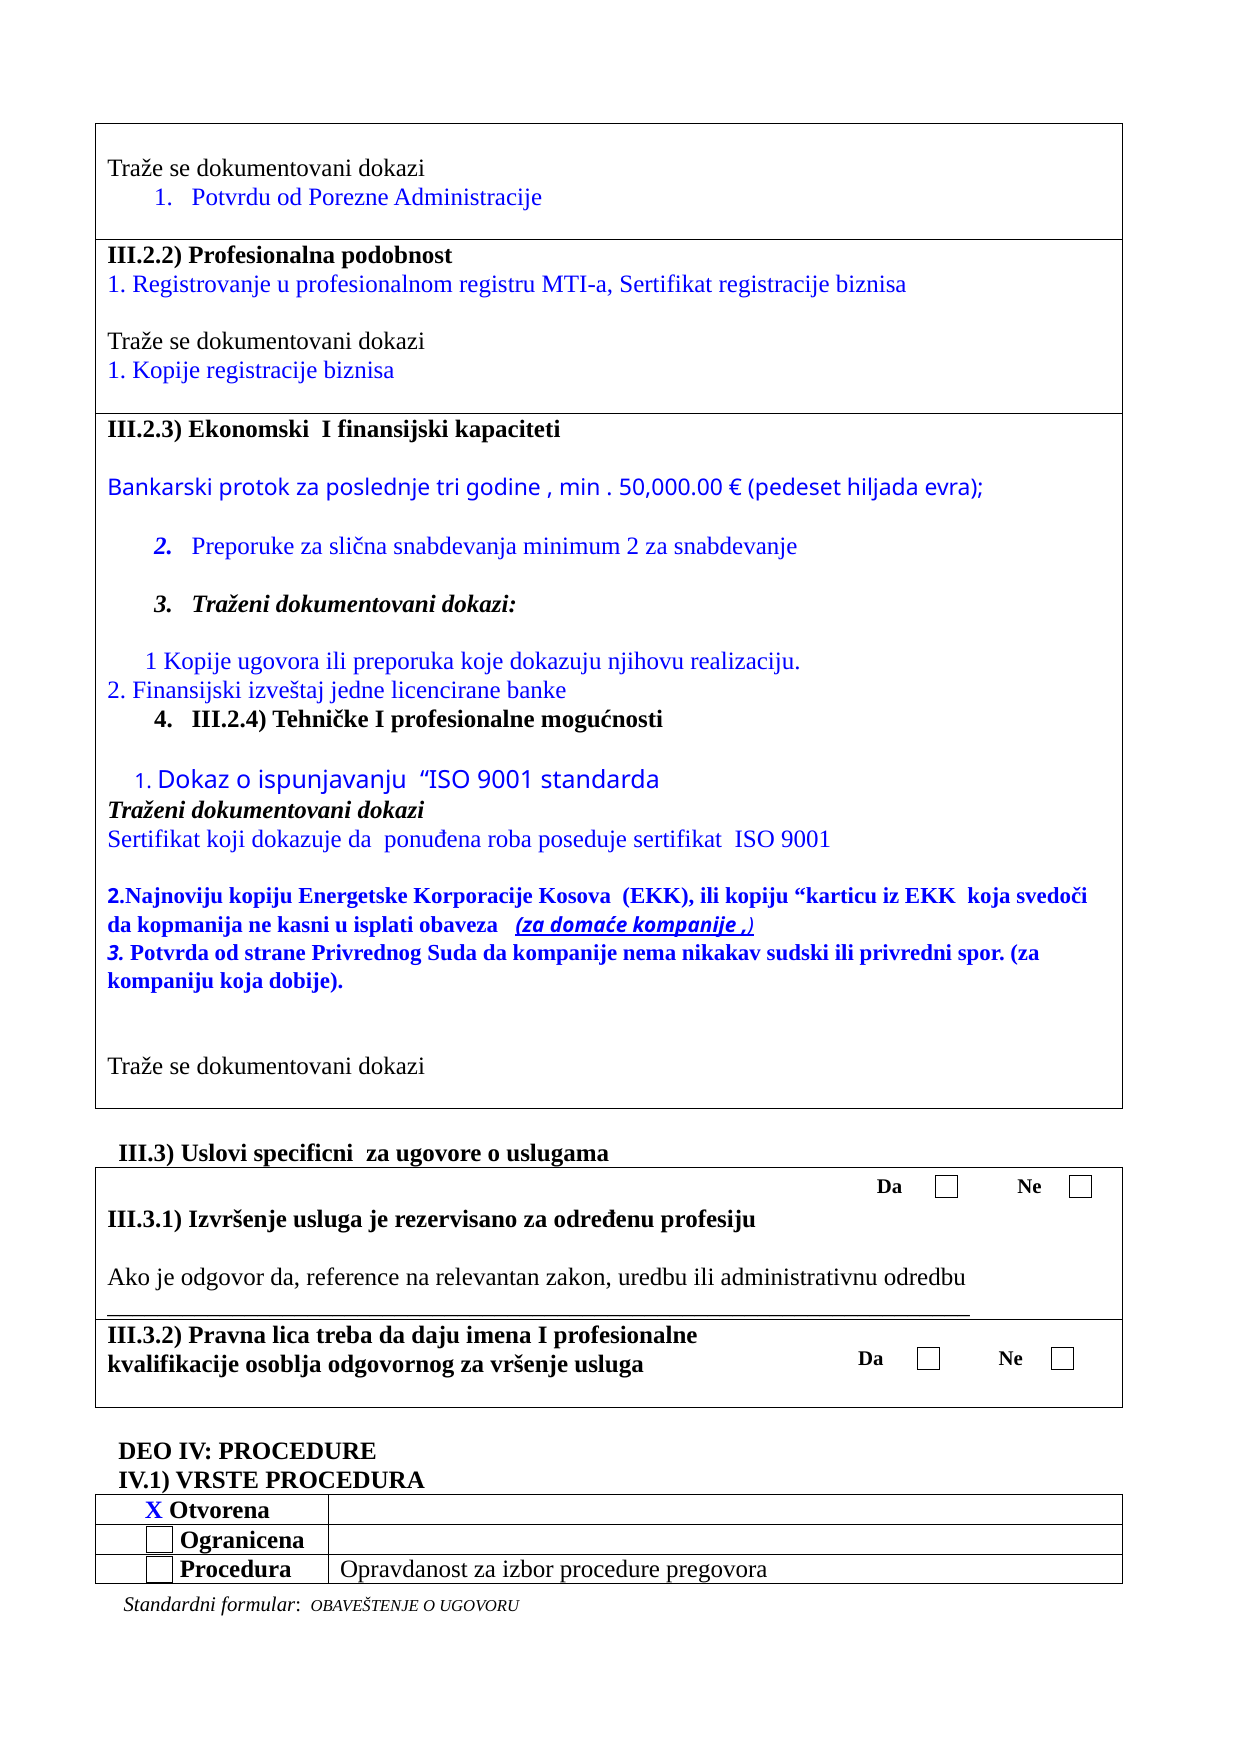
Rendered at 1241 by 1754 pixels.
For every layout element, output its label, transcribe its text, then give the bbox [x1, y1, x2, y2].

text III.3) Uslovi specificni za ugovore o uslugama [118, 1138, 1122, 1167]
table_cell III.2.2) Profesionalna podobnost 1. Registrovanje u profesionalnom registru MTI-a, Sertifikat registracije biznisa Traže se dokumentovani dokazi 1. Kopije registracije biznisa [96, 240, 1122, 413]
table_cell III.3.2) Pravna lica treba da daju imena I profesionalne kvalifikacije osoblja odgovornog za vršenje usluga [96, 1320, 1122, 1407]
table_header X Otvorena [96, 1495, 328, 1524]
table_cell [329, 1555, 1122, 1583]
table_cell Procedura pregovora [96, 1555, 328, 1583]
text IV.1) VRSTE PROCEDURA [118, 1465, 1122, 1494]
table_cell [329, 1525, 1122, 1553]
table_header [96, 124, 1122, 239]
text DEO IV: PROCEDURE [118, 1436, 1122, 1465]
table_cell Ogranicena [96, 1525, 328, 1553]
table_header III.3.1) Izvršenje usluga je rezervisano za određenu profesiju Ako je odgovor da, reference na relevantan zakon, uredbu ili administrativnu odredbu _____________________________________________________________________ [96, 1168, 1122, 1319]
table_header [329, 1495, 1122, 1524]
table_cell III.2.3) Ekonomski I finansijski kapaciteti Bankarski protok za poslednje tri godine , min . 50,000.00 € (pedeset hiljada evra); Preporuke za slična snabdevanja minimum 2 za snabdevanje Traženi dokumentovani dokazi: 1 Kopije ugovora ili preporuka koje dokazuju njihovu realizaciju. 2. Finansijski izveštaj jedne licencirane banke III.2.4) Tehničke I profesionalne mogućnosti 1. Dokaz o ispunjavanju “ISO 9001 standarda Traženi dokumentovani dokazi Sertifikat koji dokazuje da ponuđena roba poseduje sertifikat ISO 9001 2.Najnoviju kopiju Energetske Korporacije Kosova (EKK), ili kopiju “karticu iz EKK koja svedoči da kopmanija ne kasni u isplati obaveza (za domaće kompanije ,) 3. Potvrda od strane Privrednog Suda da kompanije nema nikakav sudski ili privredni spor. (za kompaniju koja dobije). Traže se dokumentovani dokazi [96, 414, 1122, 1108]
